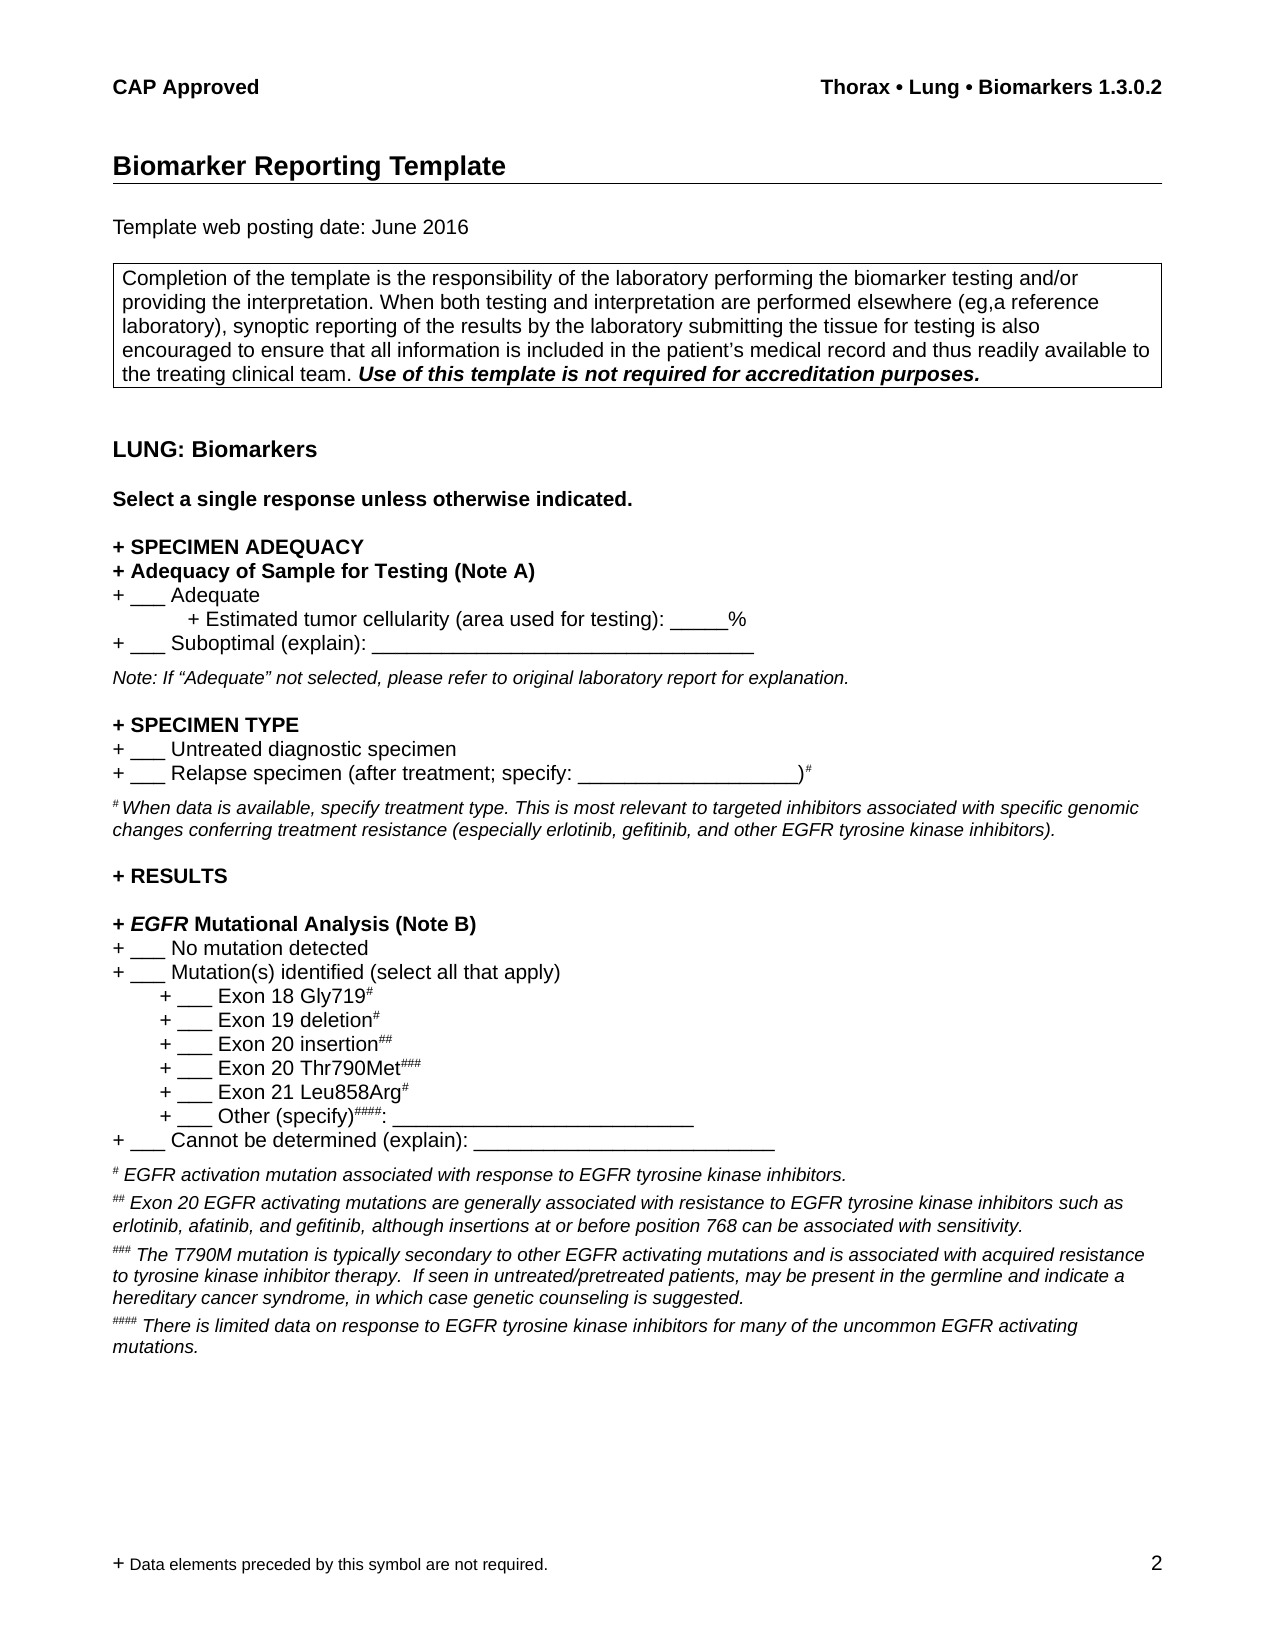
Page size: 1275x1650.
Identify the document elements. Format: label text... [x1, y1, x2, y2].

text + ___ Cannot be determined (explain): __________________________ [112, 1127, 1162, 1151]
text Select a single response unless otherwise indicated. [112, 487, 1162, 511]
text + ___ Adequate [112, 583, 1162, 607]
text Template web posting date: June 2016 [112, 214, 1162, 238]
text + ___ Untreated diagnostic specimen [112, 736, 1162, 760]
text + ___ Relapse specimen (after treatment; specify: ___________________)# [112, 760, 1162, 784]
text + ___ Exon 18 Gly719# [150, 984, 1162, 1008]
text Completion of the template is the responsibility of the laboratory performing the biomarker testing and/or providing the interpretation. When both testing and interpretation are performed elsewhere (eg,a reference laboratory), synoptic reporting of the results by the laboratory submitting the tissue for testing is also encouraged to ensure that all information is included in the patient’s medical record and thus readily available to the treating clinical team. Use of this template is not required for accreditation purposes. [114, 264, 1161, 387]
text + EGFR Mutational Analysis (Note B) [112, 912, 1162, 936]
text # When data is available, specify treatment type. This is most relevant to targeted inhibitors associated with specific genomic changes conferring treatment resistance (especially erlotinib, gefitinib, and other EGFR tyrosine kinase inhibitors). [112, 797, 1162, 840]
text # EGFR activation mutation associated with response to EGFR tyrosine kinase inhibitors. [112, 1164, 1162, 1186]
text ### The T790M mutation is typically secondary to other EGFR activating mutations and is associated with acquired resistance to tyrosine kinase inhibitor therapy. If seen in untreated/pretreated patients, may be present in the germline and indicate a hereditary cancer syndrome, in which case genetic counseling is suggested. [112, 1243, 1162, 1308]
text + ___ No mutation detected [112, 936, 1162, 960]
text #### There is limited data on response to EGFR tyrosine kinase inhibitors for many of the uncommon EGFR activating mutations. [112, 1314, 1162, 1358]
text + ___ Other (specify)####: __________________________ [150, 1103, 1162, 1127]
text + RESULTS [112, 864, 1162, 888]
text + Estimated tumor cellularity (area used for testing): _____% [112, 607, 1162, 631]
text + ___ Suboptimal (explain): _________________________________ [112, 631, 1162, 654]
text + ___ Exon 20 Thr790Met### [150, 1056, 1162, 1079]
text + SPECIMEN TYPE [112, 712, 1162, 736]
text + Adequacy of Sample for Testing (Note A) [112, 559, 1162, 583]
text + ___ Exon 19 deletion# [150, 1008, 1162, 1032]
text Note: If “Adequate” not selected, please refer to original laboratory report for explanation. [112, 667, 1162, 688]
text + ___ Mutation(s) identified (select all that apply) [112, 960, 1162, 984]
text + ___ Exon 20 insertion## [150, 1032, 1162, 1056]
text + ___ Exon 21 Leu858Arg# [150, 1079, 1162, 1103]
text ## Exon 20 EGFR activating mutations are generally associated with resistance to EGFR tyrosine kinase inhibitors such as erlotinib, afatinib, and gefitinib, although insertions at or before position 768 can be associated with sensitivity. [112, 1192, 1162, 1237]
text + SPECIMEN ADEQUACY [112, 535, 1162, 559]
text LUNG: Biomarkers [112, 436, 1162, 463]
text Biomarker Reporting Template [112, 150, 1162, 184]
